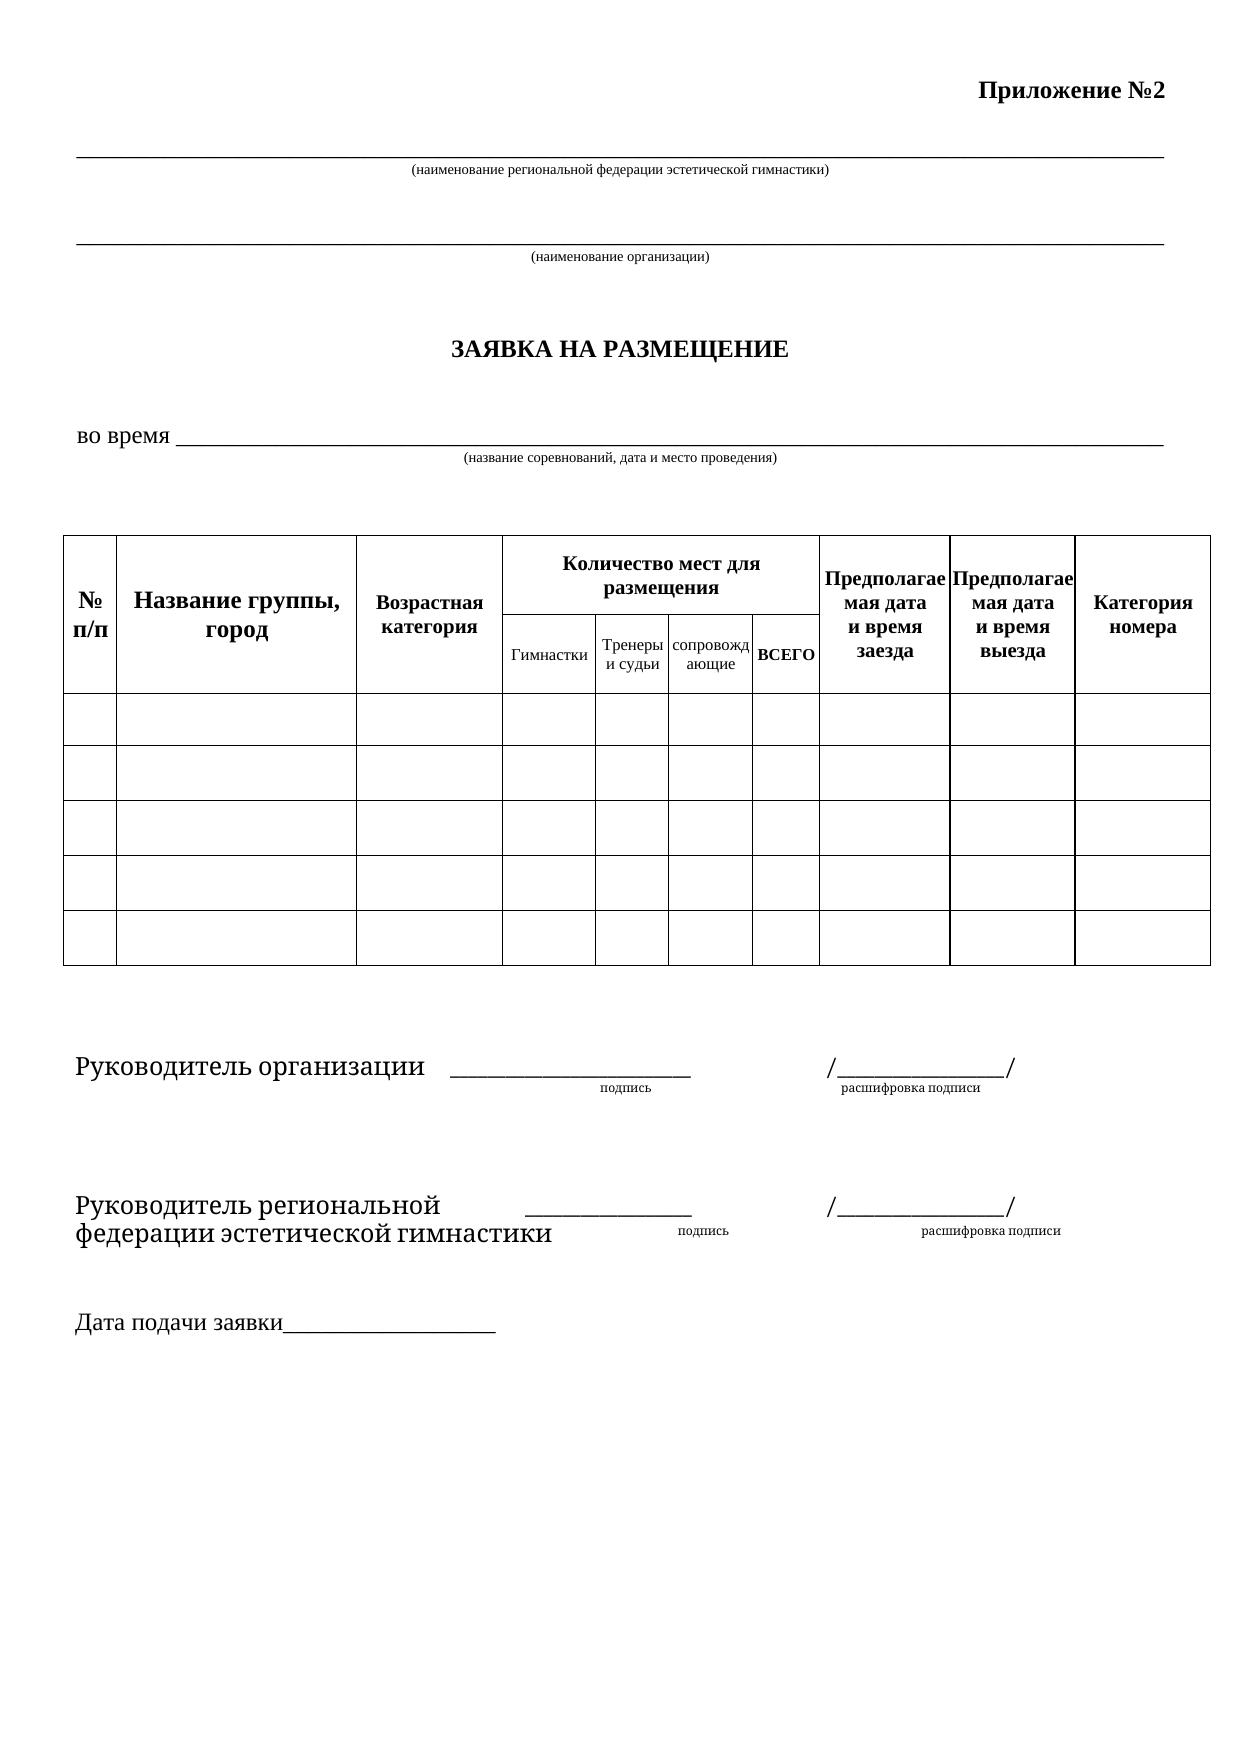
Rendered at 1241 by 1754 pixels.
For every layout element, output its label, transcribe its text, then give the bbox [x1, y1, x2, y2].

table_cell [596, 911, 668, 965]
table_cell всего [753, 615, 819, 693]
text федерации эстетической гимнастики подпись расшифровка подписи [75, 1220, 1165, 1249]
table_cell [117, 856, 356, 910]
text Приложение №2 [75, 75, 1165, 104]
table_cell [64, 694, 116, 745]
table_cell [753, 911, 819, 965]
table_cell [596, 746, 668, 800]
table_cell [503, 911, 595, 965]
table_cell [117, 694, 356, 745]
table_cell [820, 746, 949, 800]
text Дата подачи заявки_________________ [75, 1307, 1165, 1335]
table_cell [503, 694, 595, 745]
table_cell Тренеры и судьи [596, 615, 668, 693]
table_cell [503, 856, 595, 910]
table_cell [820, 801, 949, 855]
table_cell [64, 856, 116, 910]
text Руководитель региональной __________________ /__________________/ [75, 1192, 1165, 1220]
table_cell [753, 801, 819, 855]
text _______________________________________________________________________________________ [75, 219, 1165, 247]
table_cell [951, 856, 1074, 910]
table_cell [64, 746, 116, 800]
table_cell [669, 856, 752, 910]
table_cell [1076, 746, 1210, 800]
table_cell [64, 801, 116, 855]
table_cell [596, 694, 668, 745]
table_cell [596, 801, 668, 855]
table_cell [357, 746, 502, 800]
table_cell [669, 801, 752, 855]
table_cell [820, 856, 949, 910]
text _______________________________________________________________________________________ [75, 132, 1165, 161]
table_cell [669, 911, 752, 965]
table_cell [1076, 911, 1210, 965]
table_header Возрастная категория [357, 536, 502, 693]
text ЗАЯВКА НА РАЗМЕЩЕНИЕ [75, 334, 1165, 362]
table_cell [669, 746, 752, 800]
table_cell [753, 694, 819, 745]
text (название соревнований, дата и место проведения) [75, 449, 1165, 477]
text подпись расшифровка подписи [75, 1081, 1165, 1105]
table_header Предполагаемая дата и время выезда [951, 536, 1074, 693]
table_header Категория номера [1076, 536, 1210, 693]
table_cell [753, 746, 819, 800]
table_header Предполагаемая дата и время заезда [820, 536, 949, 693]
table_cell [820, 694, 949, 745]
table_cell [951, 746, 1074, 800]
table_cell [596, 856, 668, 910]
table_cell [820, 911, 949, 965]
text Руководитель организации __________________________ /__________________/ [75, 1053, 1165, 1081]
table_cell [357, 856, 502, 910]
table_cell [1076, 694, 1210, 745]
text (наименование организации) [75, 247, 1165, 276]
table_cell [669, 694, 752, 745]
text (наименование региональной федерации эстетической гимнастики) [75, 161, 1165, 190]
table_cell [951, 801, 1074, 855]
table_header Название группы, город [117, 536, 356, 693]
table_header Количество мест для размещения [503, 536, 819, 614]
table_cell [1076, 801, 1210, 855]
table_cell [357, 801, 502, 855]
table_cell [117, 801, 356, 855]
table_cell [503, 801, 595, 855]
table_cell [1076, 856, 1210, 910]
table_cell [503, 746, 595, 800]
table_cell [753, 856, 819, 910]
table_cell [951, 911, 1074, 965]
table_cell [357, 694, 502, 745]
table_cell Гимнастки [503, 615, 595, 693]
table_cell [117, 911, 356, 965]
table_cell [117, 746, 356, 800]
table_cell сопровождающие [669, 615, 752, 693]
text во время _______________________________________________________________________________ [75, 420, 1165, 449]
table_cell [951, 694, 1074, 745]
table_cell [64, 911, 116, 965]
table_header № п/п [64, 536, 116, 693]
table_cell [357, 911, 502, 965]
